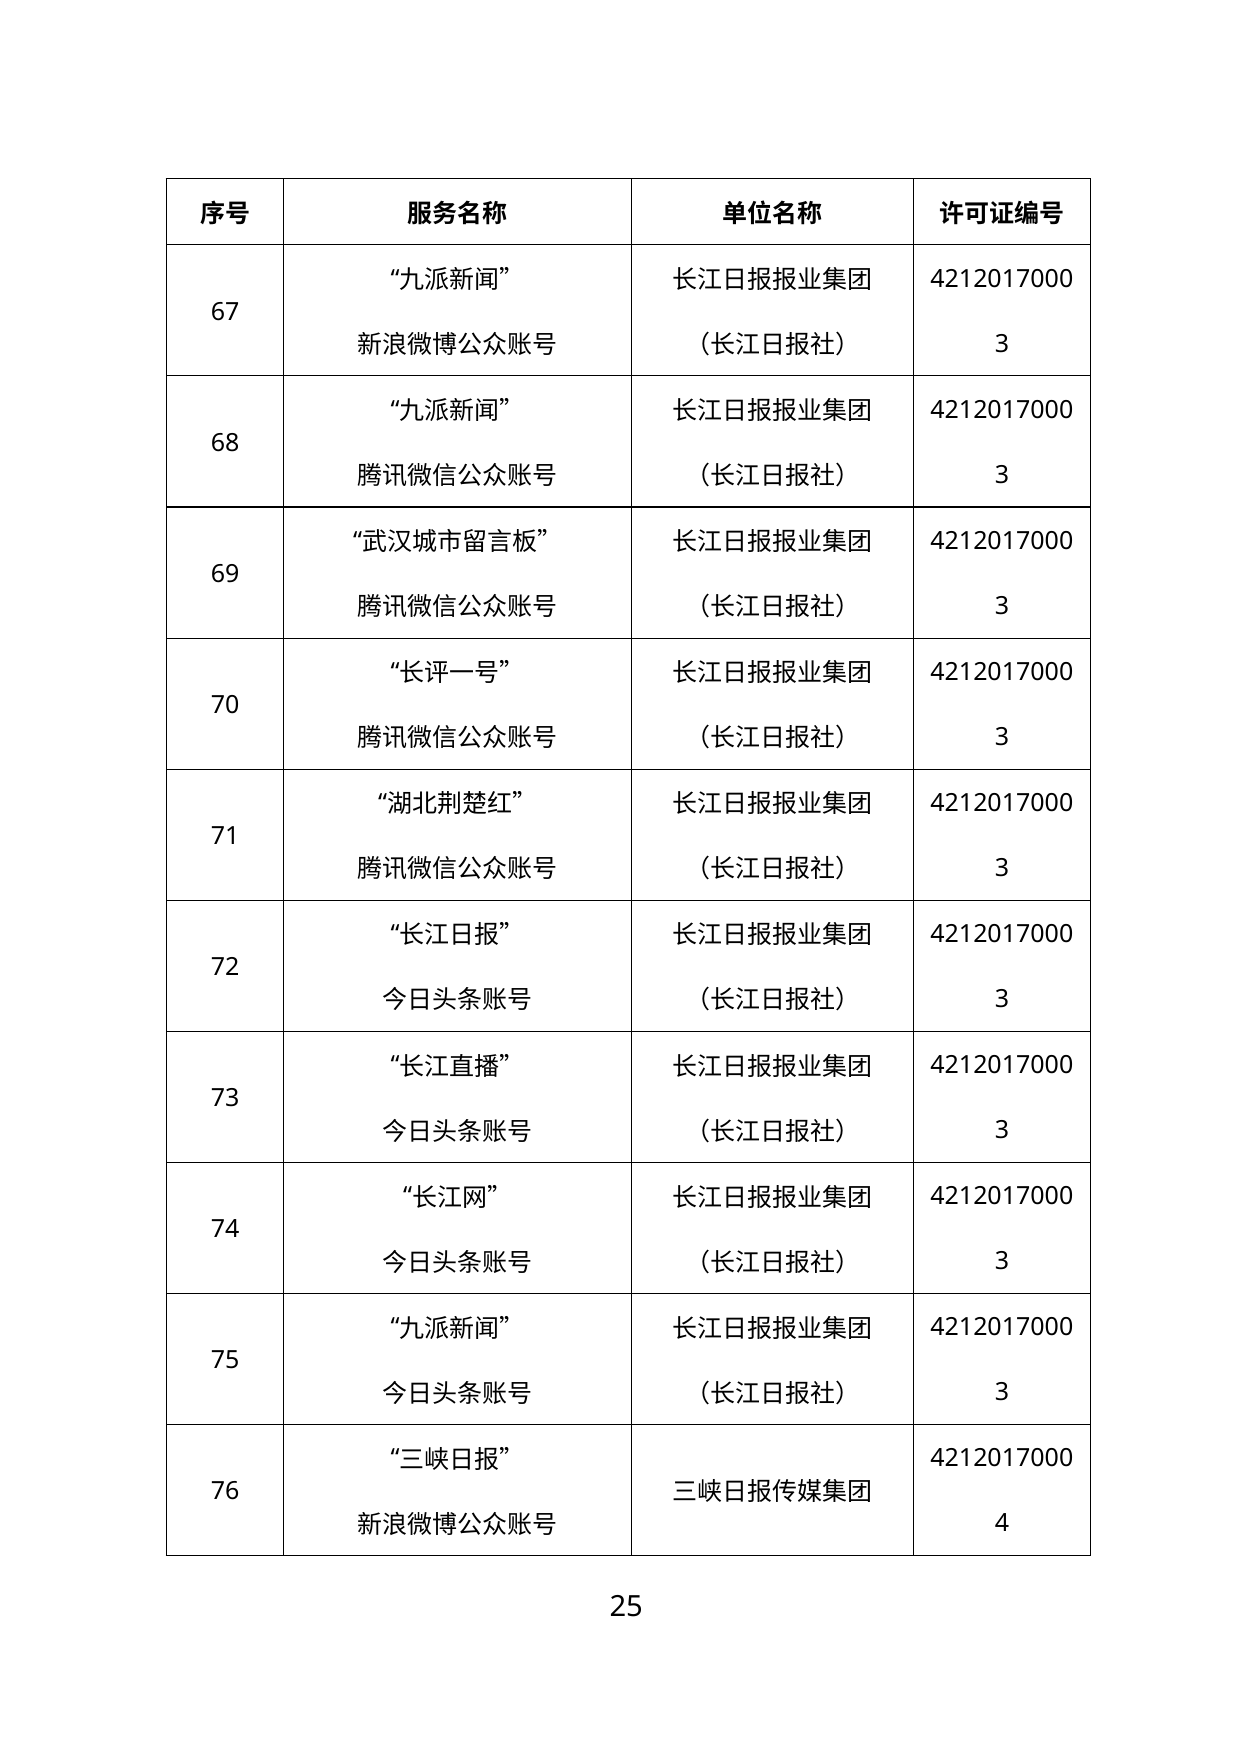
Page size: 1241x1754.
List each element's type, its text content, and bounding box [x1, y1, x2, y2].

table_cell “九派新闻” 腾讯微信公众账号 [284, 376, 631, 506]
table_cell 长江日报报业集团 （长江日报社） [632, 1163, 913, 1293]
table_cell 长江日报报业集团 （长江日报社） [632, 1032, 913, 1162]
table_cell 70 [167, 639, 283, 768]
table_cell 长江日报报业集团 （长江日报社） [632, 901, 913, 1031]
table_cell 42120170003 [914, 901, 1090, 1031]
table_cell “长江直播” 今日头条账号 [284, 1032, 631, 1162]
table_cell “长评一号” 腾讯微信公众账号 [284, 639, 631, 768]
table_cell “武汉城市留言板” 腾讯微信公众账号 [284, 508, 631, 637]
table_cell “九派新闻” 新浪微博公众账号 [284, 245, 631, 375]
table_cell 42120170003 [914, 245, 1090, 375]
table_cell 69 [167, 508, 283, 637]
table_cell “三峡日报” 新浪微博公众账号 [284, 1425, 631, 1555]
table_header 许可证编号 [914, 179, 1090, 244]
table_cell 74 [167, 1163, 283, 1293]
table_cell 长江日报报业集团 （长江日报社） [632, 376, 913, 506]
table_cell 42120170003 [914, 1294, 1090, 1424]
table_cell 42120170003 [914, 1032, 1090, 1162]
table_cell 42120170003 [914, 1163, 1090, 1293]
table_cell “湖北荆楚红” 腾讯微信公众账号 [284, 770, 631, 899]
table_cell 76 [167, 1425, 283, 1555]
table_header 服务名称 [284, 179, 631, 244]
table_cell 42120170003 [914, 376, 1090, 506]
table_cell 75 [167, 1294, 283, 1424]
table_cell 42120170003 [914, 508, 1090, 637]
table_cell 42120170003 [914, 639, 1090, 768]
table_cell 42120170003 [914, 770, 1090, 899]
table_cell “长江日报” 今日头条账号 [284, 901, 631, 1031]
table_cell 71 [167, 770, 283, 899]
table_cell 长江日报报业集团 （长江日报社） [632, 639, 913, 768]
table_cell 72 [167, 901, 283, 1031]
table_cell 长江日报报业集团 （长江日报社） [632, 770, 913, 899]
table_cell 长江日报报业集团 （长江日报社） [632, 245, 913, 375]
table_cell 73 [167, 1032, 283, 1162]
table_cell “九派新闻” 今日头条账号 [284, 1294, 631, 1424]
table_cell 三峡日报传媒集团 [632, 1425, 913, 1555]
table_cell 67 [167, 245, 283, 375]
table_cell 长江日报报业集团 （长江日报社） [632, 1294, 913, 1424]
table_cell “长江网” 今日头条账号 [284, 1163, 631, 1293]
table_cell 长江日报报业集团 （长江日报社） [632, 508, 913, 637]
table_cell 68 [167, 376, 283, 506]
table_header 序号 [167, 179, 283, 244]
table_header 单位名称 [632, 179, 913, 244]
table_cell 42120170004 [914, 1425, 1090, 1555]
